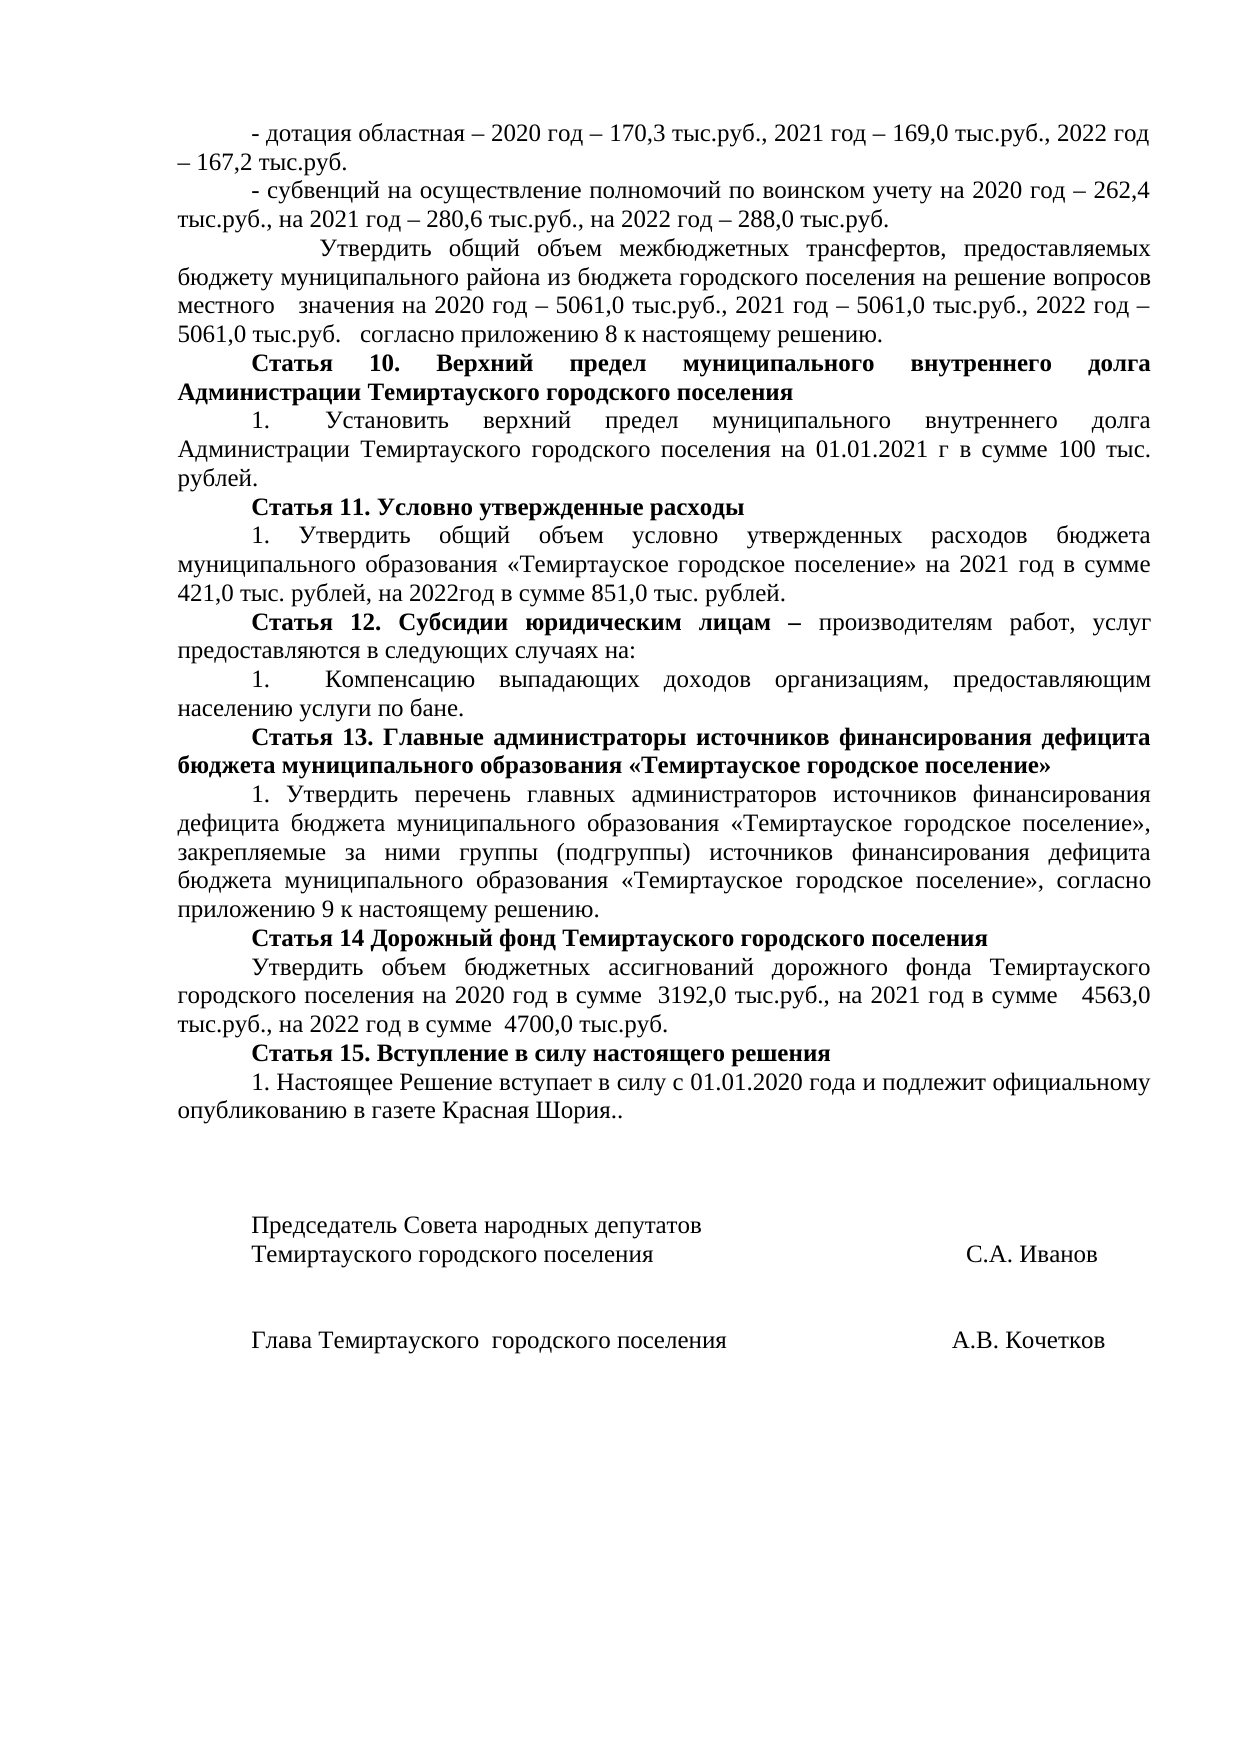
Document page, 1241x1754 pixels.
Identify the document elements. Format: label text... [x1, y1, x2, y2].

text - дотация областная – 2020 год – 170,3 тыс.руб., 2021 год – 169,0 тыс.руб., 2022 год – 167,2 тыс.руб. [177, 118, 1152, 176]
text Утвердить объем бюджетных ассигнований дорожного фонда Темиртауского городского поселения на 2020 год в сумме 3192,0 тыс.руб., на 2021 год в сумме 4563,0 тыс.руб., на 2022 год в сумме 4700,0 тыс.руб. [177, 952, 1152, 1038]
text 1. Утвердить перечень главных администраторов источников финансирования дефицита бюджета муниципального образования «Темиртауское городское поселение», закрепляемые за ними группы (подгруппы) источников финансирования дефицита бюджета муниципального образования «Темиртауское городское поселение», согласно приложению 9 к настоящему решению. [177, 779, 1152, 923]
text Статья 12. Субсидии юридическим лицам – производителям работ, услуг предоставляются в следующих случаях на: [177, 607, 1152, 664]
text Статья 14 Дорожный фонд Темиртауского городского поселения [177, 923, 1152, 952]
text Статья 15. Вступление в силу настоящего решения [177, 1038, 1152, 1067]
text Темиртауского городского поселения С.А. Иванов [177, 1239, 1151, 1268]
text - субвенций на осуществление полномочий по воинском учету на 2020 год – 262,4 тыс.руб., на 2021 год – 280,6 тыс.руб., на 2022 год – 288,0 тыс.руб. [177, 176, 1152, 233]
text Статья 13. Главные администраторы источников финансирования дефицита бюджета муниципального образования «Темиртауское городское поселение» [177, 722, 1152, 779]
list Установить верхний предел муниципального внутреннего долга Администрации Темиртауского городского поселения на 01.01.2021 г в сумме 100 тыс. рублей. [177, 406, 1152, 492]
text Председатель Совета народных депутатов [177, 1211, 1151, 1239]
list Компенсацию выпадающих доходов организациям, предоставляющим населению услуги по бане. [177, 664, 1152, 722]
text Статья 11. Условно утвержденные расходы [177, 492, 1152, 521]
text Утвердить общий объем межбюджетных трансфертов, предоставляемых бюджету муниципального района из бюджета городского поселения на решение вопросов местного значения на 2020 год – 5061,0 тыс.руб., 2021 год – 5061,0 тыс.руб., 2022 год – 5061,0 тыс.руб. согласно приложению 8 к настоящему решению. [177, 233, 1152, 348]
text Статья 10. Верхний предел муниципального внутреннего долга Администрации Темиртауского городского поселения [177, 348, 1152, 406]
text Глава Темиртауского городского поселения А.В. Кочетков [177, 1326, 1152, 1354]
text 1. Утвердить общий объем условно утвержденных расходов бюджета муниципального образования «Темиртауское городское поселение» на 2021 год в сумме 421,0 тыс. рублей, на 2022год в сумме 851,0 тыс. рублей. [177, 521, 1152, 607]
text 1. Настоящее Решение вступает в силу с 01.01.2020 года и подлежит официальному опубликованию в газете Красная Шория.. [177, 1067, 1152, 1124]
